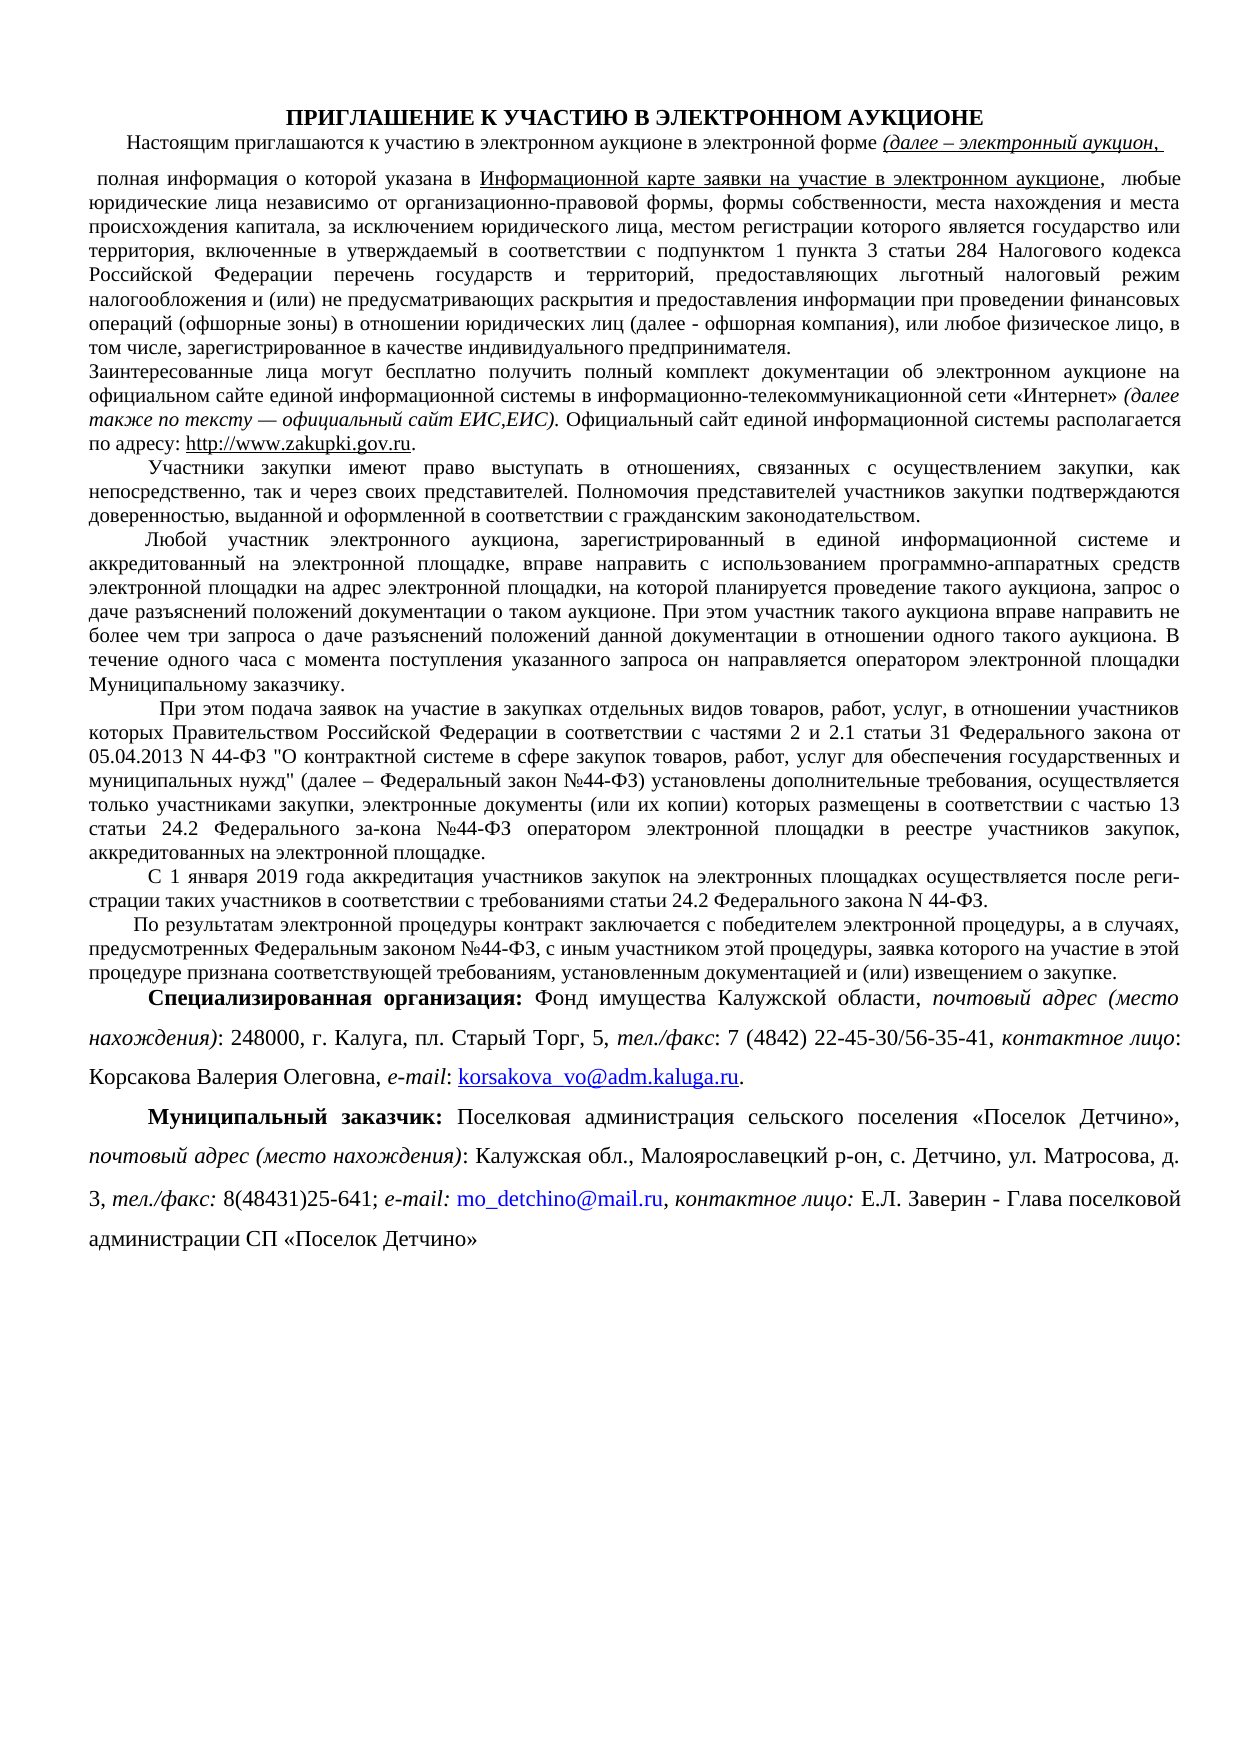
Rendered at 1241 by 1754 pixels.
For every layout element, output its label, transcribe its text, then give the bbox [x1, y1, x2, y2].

text Любой участник электронного аукциона, зарегистрированный в единой информационной системе и аккредитованный на электронной площадке, вправе направить с использованием программно-аппаратных средств электронной площадки на адрес электронной площадки, на которой планируется проведение такого аукциона, запрос о даче разъяснений положений документации о таком аукционе. При этом участник такого аукциона вправе направить не более чем три запроса о даче разъяснений положений данной документации в отношении одного такого аукциона. В течение одного часа с момента поступления указанного запроса он направляется оператором электронной площадки Муниципальному заказчику. При этом подача заявок на участие в закупках отдельных видов товаров, работ, услуг, в отношении участников которых Правительством Российской Федерации в соответствии с частями 2 и 2.1 статьи 31 Федерального закона от 05.04.2013 N 44-ФЗ "О контрактной системе в сфере закупок товаров, работ, услуг для обеспечения государственных и муниципальных нужд" (далее – Федеральный закон №44-ФЗ) установлены дополнительные требования, осуществляется только участниками закупки, электронные документы (или их копии) которых размещены в соответствии с частью 13 статьи 24.2 Федерального за-кона №44-ФЗ оператором электронной площадки в реестре участников закупок, аккредитованных на электронной площадке. [89, 527, 1181, 864]
text ПРИГЛАШЕНИЕ К УЧАСТИЮ В ЭЛЕКТРОННОМ АУКЦИОНЕ [89, 104, 1181, 130]
text Муниципальный заказчик: Поселковая администрация сельского поселения «Поселок Детчино», почтовый адрес (место нахождения): Калужская обл., Малоярославецкий р-он, с. Детчино, ул. Матросова, д. 3, тел./факс: 8(48431)25-641; e-mail: mo_detchino@mail.ru, контактное лицо: Е.Л. Заверин - Глава поселковой администрации СП «Поселок Детчино» [89, 1103, 1181, 1251]
text По результатам электронной процедуры контракт заключается с победителем электронной процедуры, а в случаях, предусмотренных Федеральным законом №44-ФЗ, с иным участником этой процедуры, заявка которого на участие в этой процедуре признана соответствующей требованиям, установленным документацией и (или) извещением о закупке. [89, 912, 1181, 984]
text С 1 января 2019 года аккредитация участников закупок на электронных площадках осуществляется после реги-страции таких участников в соответствии с требованиями статьи 24.2 Федерального закона N 44-ФЗ. [89, 864, 1181, 912]
text полная информация о которой указана в Информационной карте заявки на участие в электронном аукционе, любые юридические лица независимо от организационно-правовой формы, формы собственности, места нахождения и места происхождения капитала, за исключением юридического лица, местом регистрации которого является государство или территория, включенные в утверждаемый в соответствии с подпунктом 1 пункта 3 статьи 284 Налогового кодекса Российской Федерации перечень государств и территорий, предоставляющих льготный налоговый режим налогообложения и (или) не предусматривающих раскрытия и предоставления информации при проведении финансовых операций (офшорные зоны) в отношении юридических лиц (далее - офшорная компания), или любое физическое лицо, в том числе, зарегистрированное в качестве индивидуального предпринимателя. Заинтересованные лица могут бесплатно получить полный комплект документации об электронном аукционе на официальном сайте единой информационной системы в информационно-телекоммуникационной сети «Интернет» (далее также по тексту — официальный сайт ЕИС,ЕИС). Официальный сайт единой информационной системы располагается по адресу: http://www.zakupki.gov.ru. [89, 166, 1181, 455]
text Специализированная организация: Фонд имущества Калужской области, почтовый адрес (место нахождения): . Калуга, пл. Старый Торг, 5, тел./факс: 7 (4842) 22-45-30/56-35-41, контактное лицо: Корсакова Валерия Олеговна, e-mail: korsakova_vo@adm.kaluga.ru. [89, 984, 1181, 1089]
text Участники закупки имеют право выступать в отношениях, связанных с осуществлением закупки, как непосредственно, так и через своих представителей. Полномочия представителей участников закупки подтверждаются доверенностью, выданной и оформленной в соответствии с гражданским законодательством. [89, 455, 1181, 527]
text Настоящим приглашаются к участию в электронном аукционе в электронной форме (далее – электронный аукцион, [89, 130, 1181, 154]
